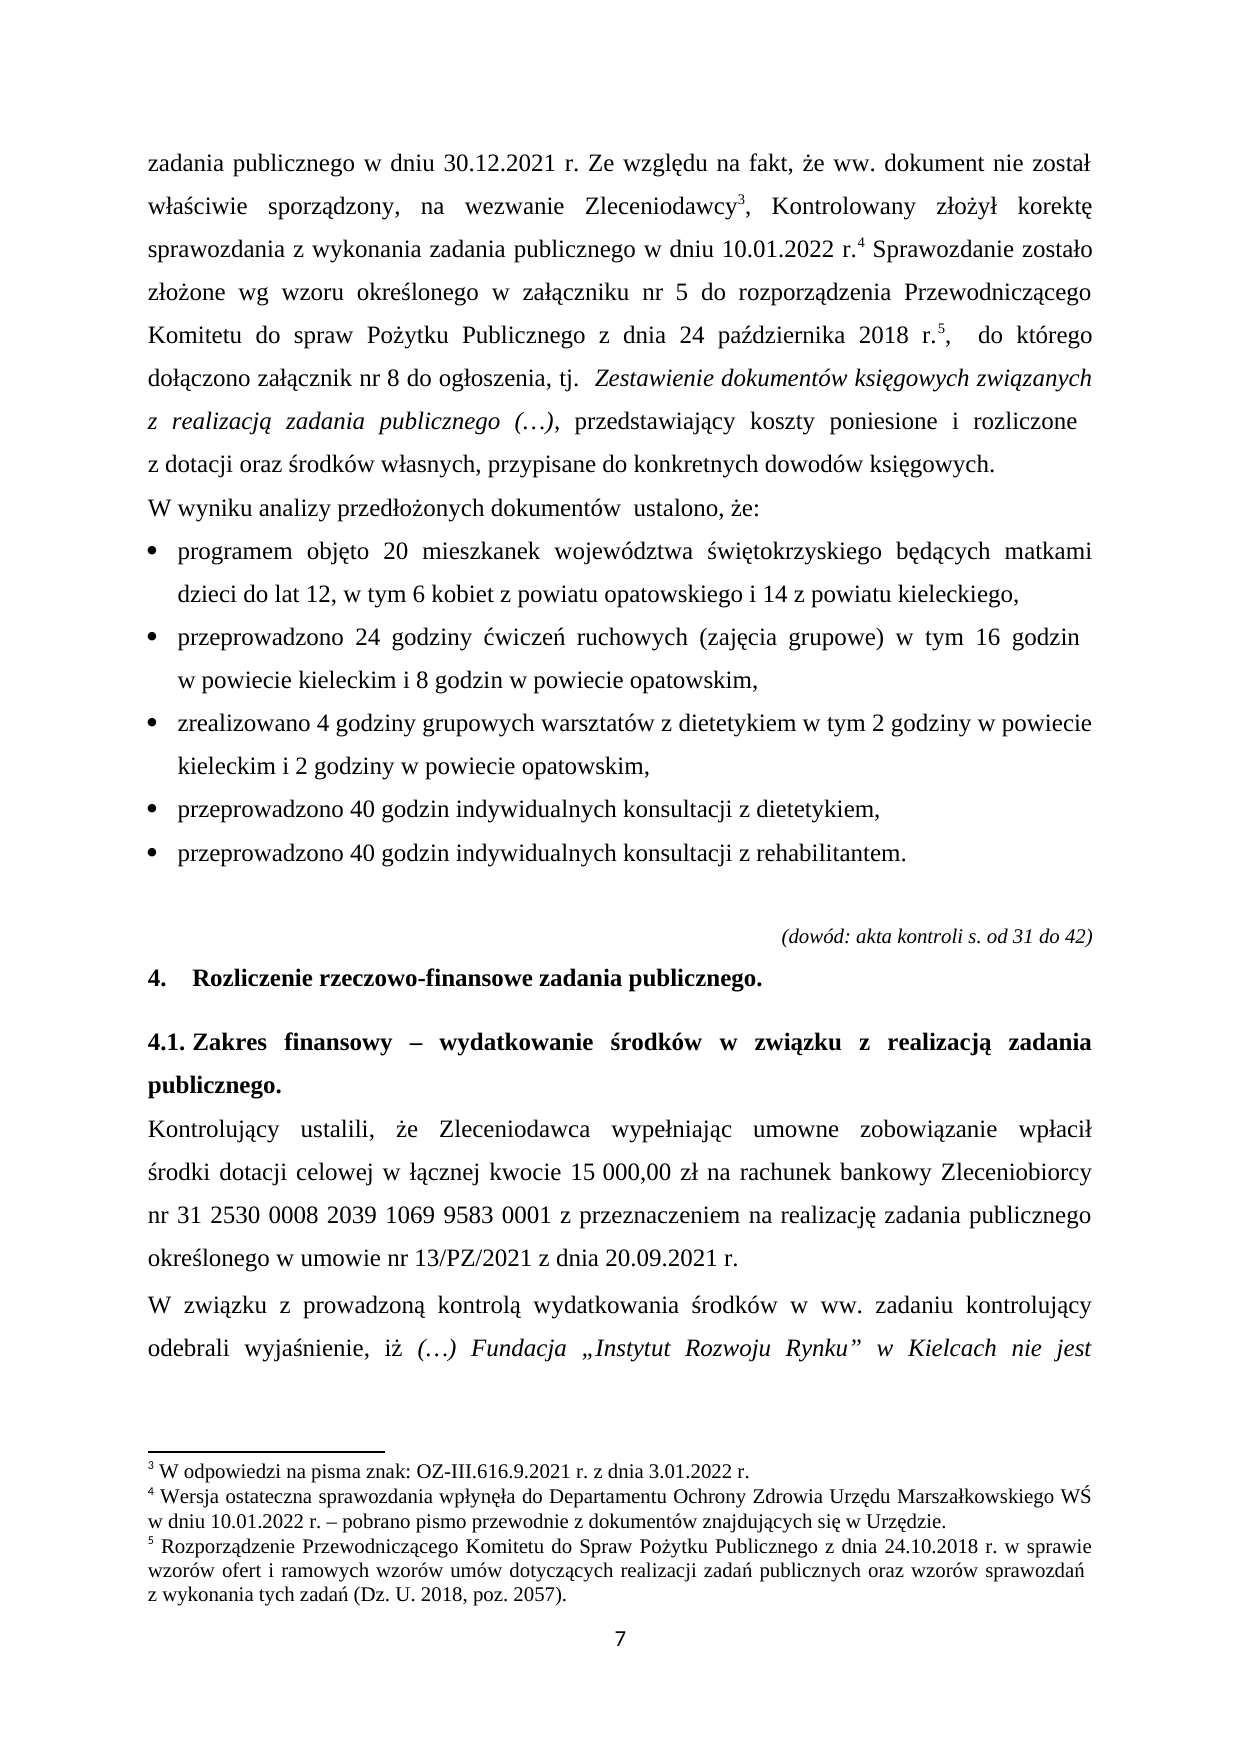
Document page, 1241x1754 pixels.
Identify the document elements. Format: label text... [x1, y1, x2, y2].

text (dowód: akta kontroli s. od 31 do 42) [148, 924, 1093, 948]
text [148, 148, 1093, 478]
text Kontrolujący ustalili, że Zleceniodawca wypełniając umowne zobowiązanie wpłacił środki dotacji celowej w łącznej kwocie 15 000,00 zł na rachunek bankowy Zleceniobiorcy nr 31 2530 0008 2039 1069 9583 0001 z przeznaczeniem na realizację zadania publicznego określonego w umowie nr 13/PZ/2021 z dnia 20.09.2021 r. [148, 1114, 1093, 1272]
list programem objęto 20 mieszkanek województwa świętokrzyskiego będących matkami dzieci do lat 12, w tym 6 kobiet z powiatu opatowskiego i 14 z powiatu kieleckiego, [148, 536, 1093, 608]
list przeprowadzono 40 godzin indywidualnych konsultacji z dietetykiem, [148, 794, 1093, 823]
text W wyniku analizy przedłożonych dokumentów ustalono, że: [148, 493, 1093, 521]
list przeprowadzono 24 godziny ćwiczeń ruchowych (zajęcia grupowe) w tym 16 godzin w powiecie kieleckim i 8 godzin w powiecie opatowskim, [148, 622, 1093, 694]
list zrealizowano 4 godziny grupowych warsztatów z dietetykiem w tym 2 godziny w powiecie kieleckim i 2 godziny w powiecie opatowskim, [148, 708, 1093, 780]
list przeprowadzono 40 godzin indywidualnych konsultacji z rehabilitantem. [148, 838, 1093, 866]
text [148, 1290, 1093, 1362]
subtitle 4.1. Zakres finansowy – wydatkowanie środków w związku z realizacją zadania publicznego. [148, 1027, 1093, 1099]
subtitle 4. Rozliczenie rzeczowo-finansowe zadania publicznego. [148, 963, 1093, 992]
